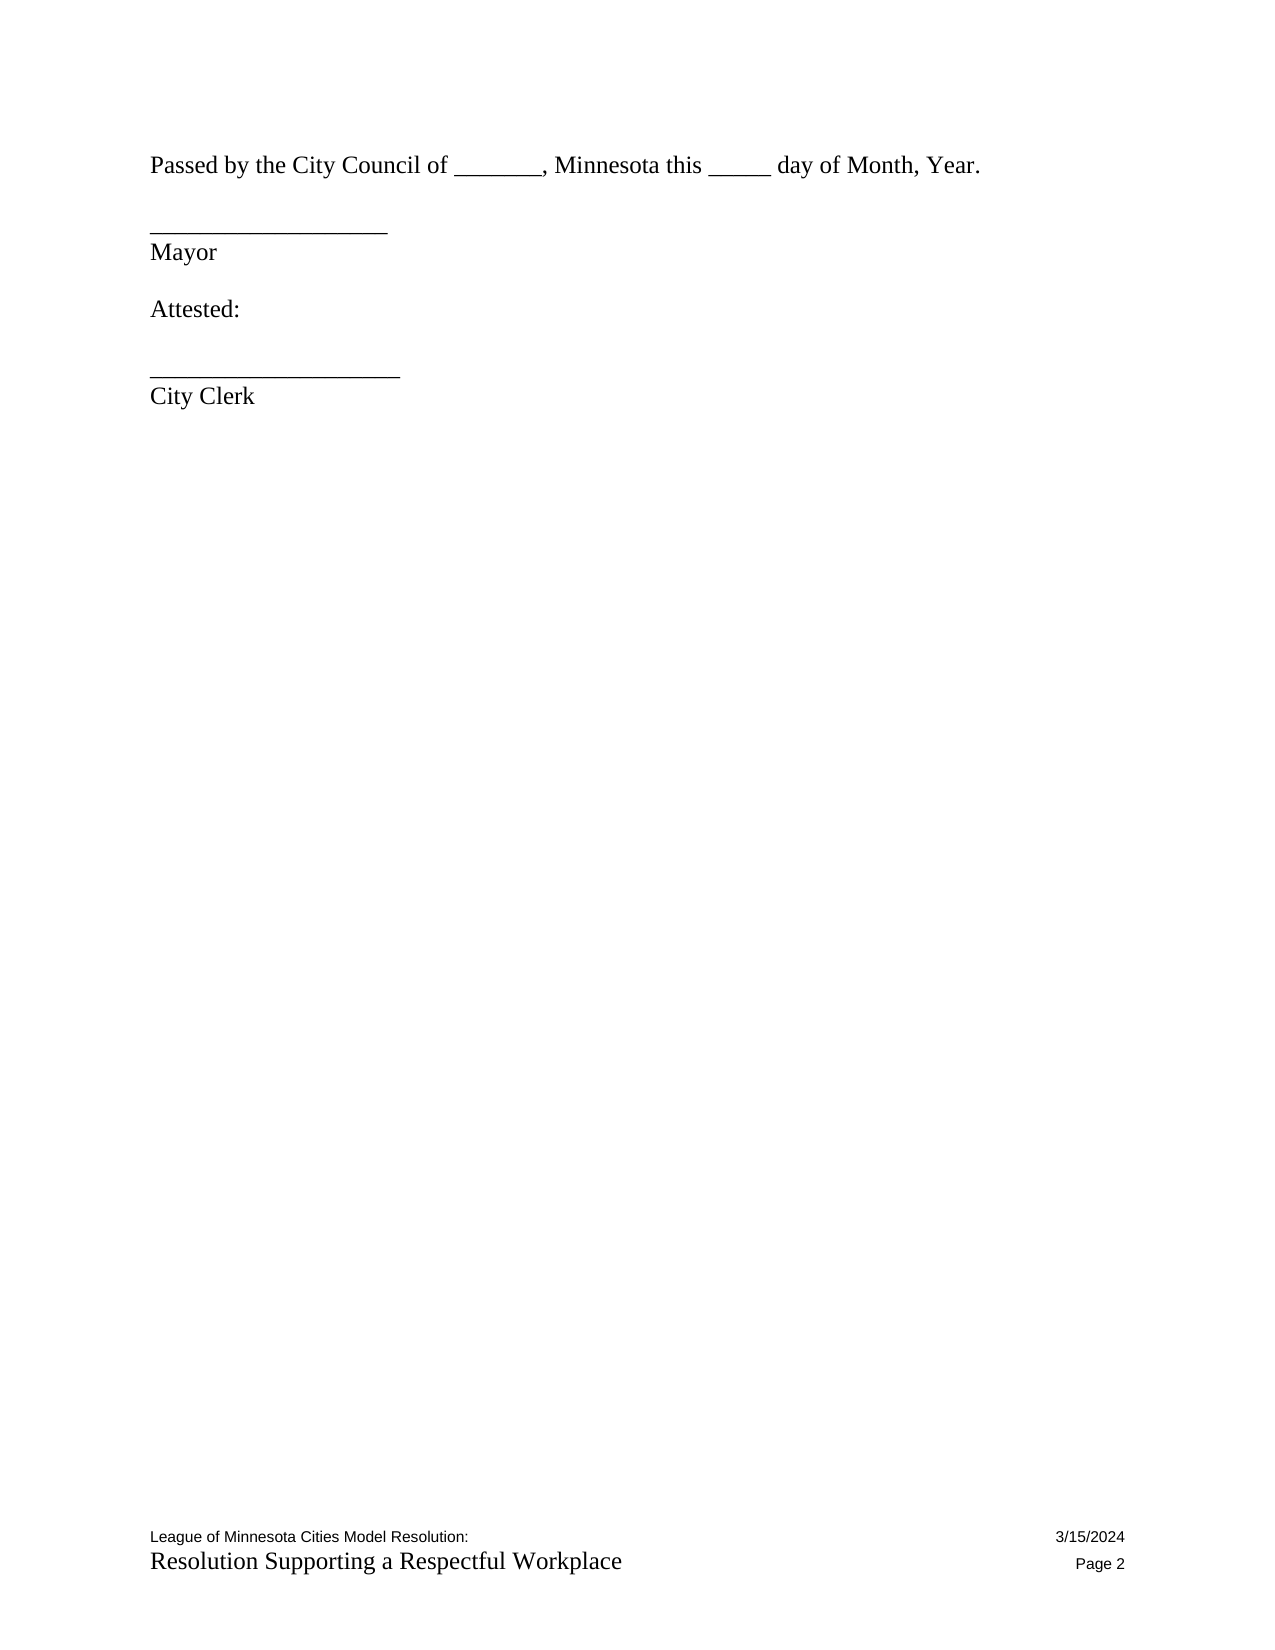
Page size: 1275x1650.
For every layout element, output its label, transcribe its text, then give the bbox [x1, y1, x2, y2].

text City Clerk [150, 381, 1125, 410]
text Attested: [150, 294, 1125, 323]
text Passed by the City Council of _______, Minnesota this _____ day of Month, Year. [150, 150, 1125, 179]
text ____________________ [150, 352, 1125, 381]
text ___________________ [150, 208, 1125, 237]
text Mayor [150, 237, 1125, 265]
